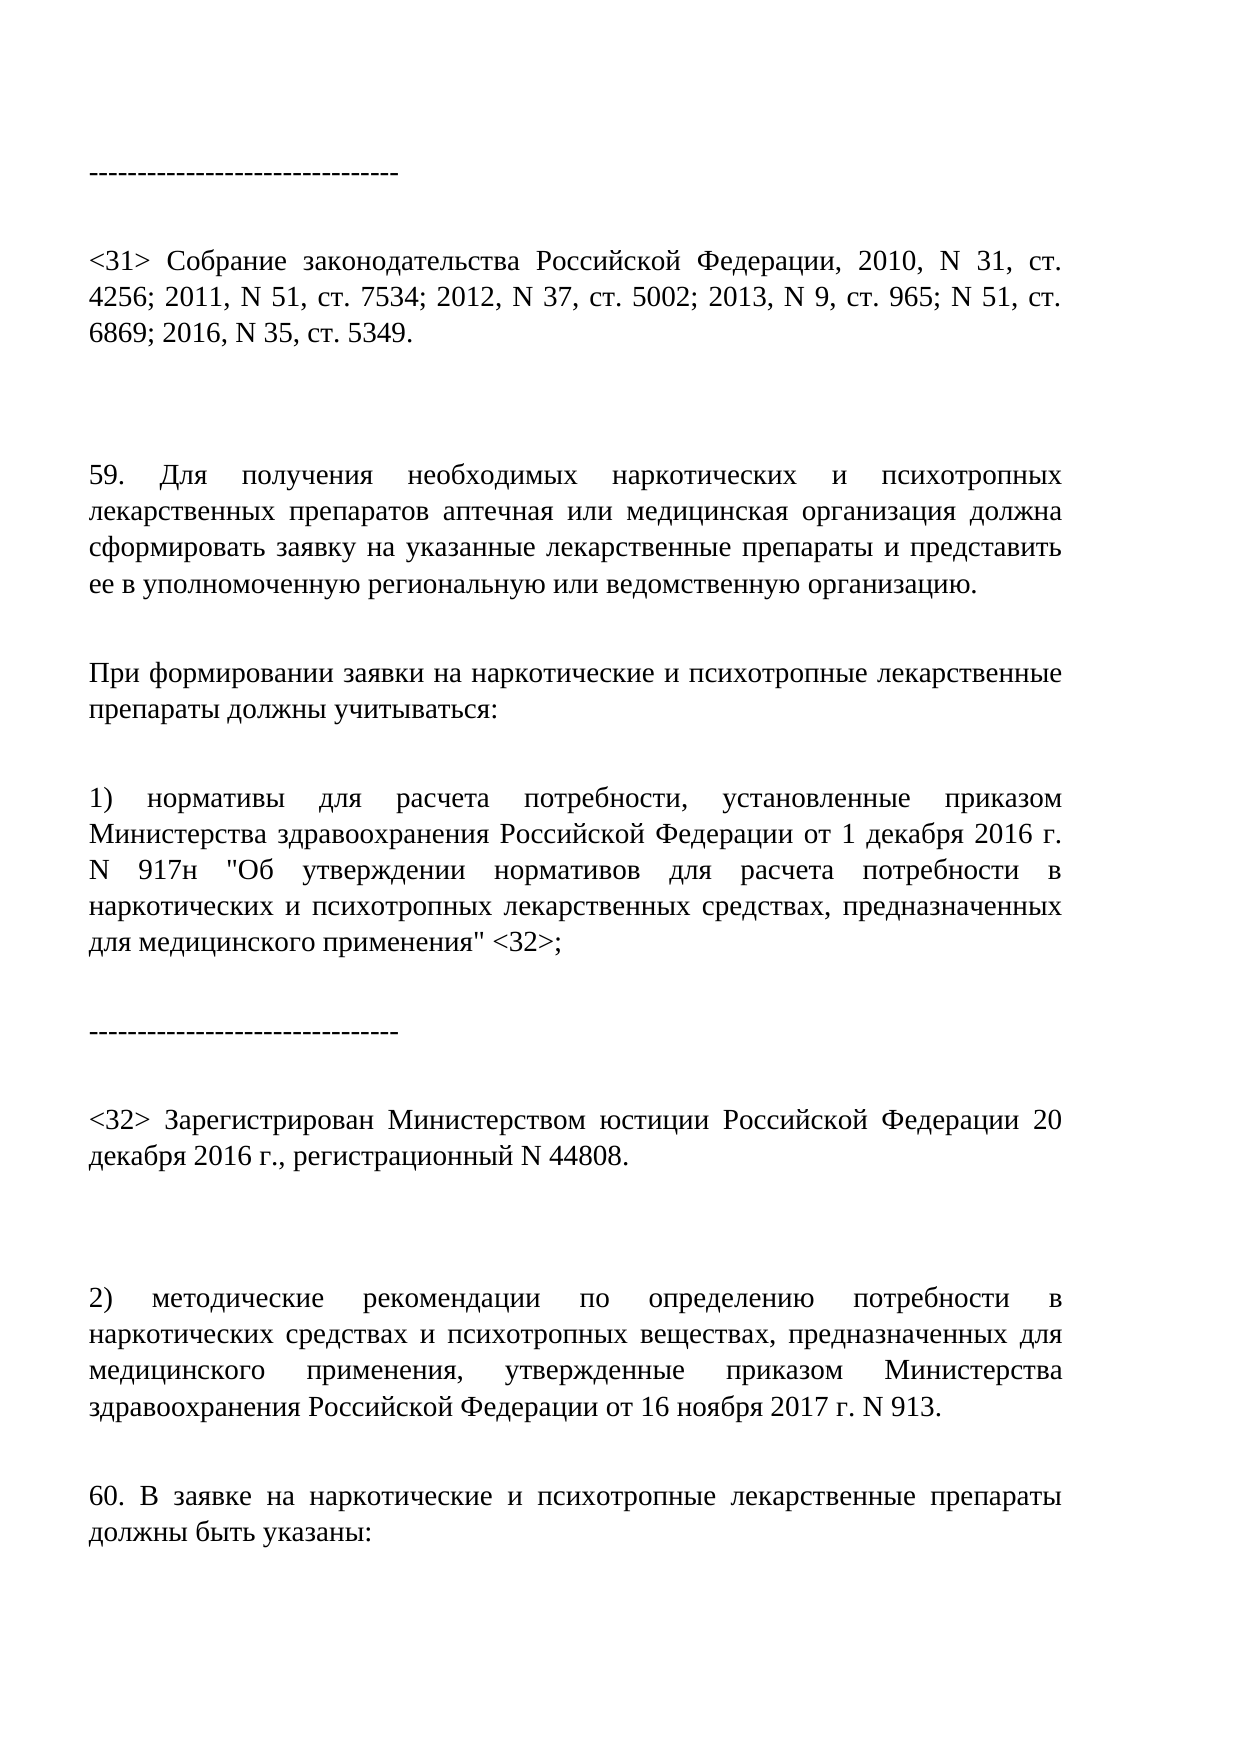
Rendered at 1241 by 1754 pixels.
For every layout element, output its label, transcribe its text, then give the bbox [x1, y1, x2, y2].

text 60. В заявке на наркотические и психотропные лекарственные препараты должны быть указаны: [88, 1441, 1063, 1547]
text При формировании заявки на наркотические и психотропные лекарственные препараты должны учитываться: [88, 618, 1063, 724]
text <32> Зарегистрирован Министерством юстиции Российской Федерации 20 декабря 2016 г., регистрационный N 44808. [88, 1066, 1063, 1172]
text -------------------------------- [88, 977, 1063, 1047]
text -------------------------------- [88, 118, 1063, 188]
text 2) методические рекомендации по определению потребности в наркотических средствах и психотропных веществах, предназначенных для медицинского применения, утвержденные приказом Министерства здравоохранения Российской Федерации от 16 ноября 2017 г. N 913. [88, 1244, 1063, 1422]
text <31> Собрание законодательства Российской Федерации, 2010, N 31, ст. 4256; 2011, N 51, ст. 7534; 2012, N 37, ст. 5002; 2013, N 9, ст. 965; N 51, ст. 6869; 2016, N 35, ст. 5349. [88, 207, 1063, 349]
text 1) нормативы для расчета потребности, установленные приказом Министерства здравоохранения Российской Федерации от 1 декабря 2016 г. N 917н "Об утверждении нормативов для расчета потребности в наркотических и психотропных лекарственных средствах, предназначенных для медицинского применения" <32>; [88, 744, 1063, 958]
text 59. Для получения необходимых наркотических и психотропных лекарственных препаратов аптечная или медицинская организация должна сформировать заявку на указанные лекарственные препараты и представить ее в уполномоченную региональную или ведомственную организацию. [88, 421, 1063, 599]
